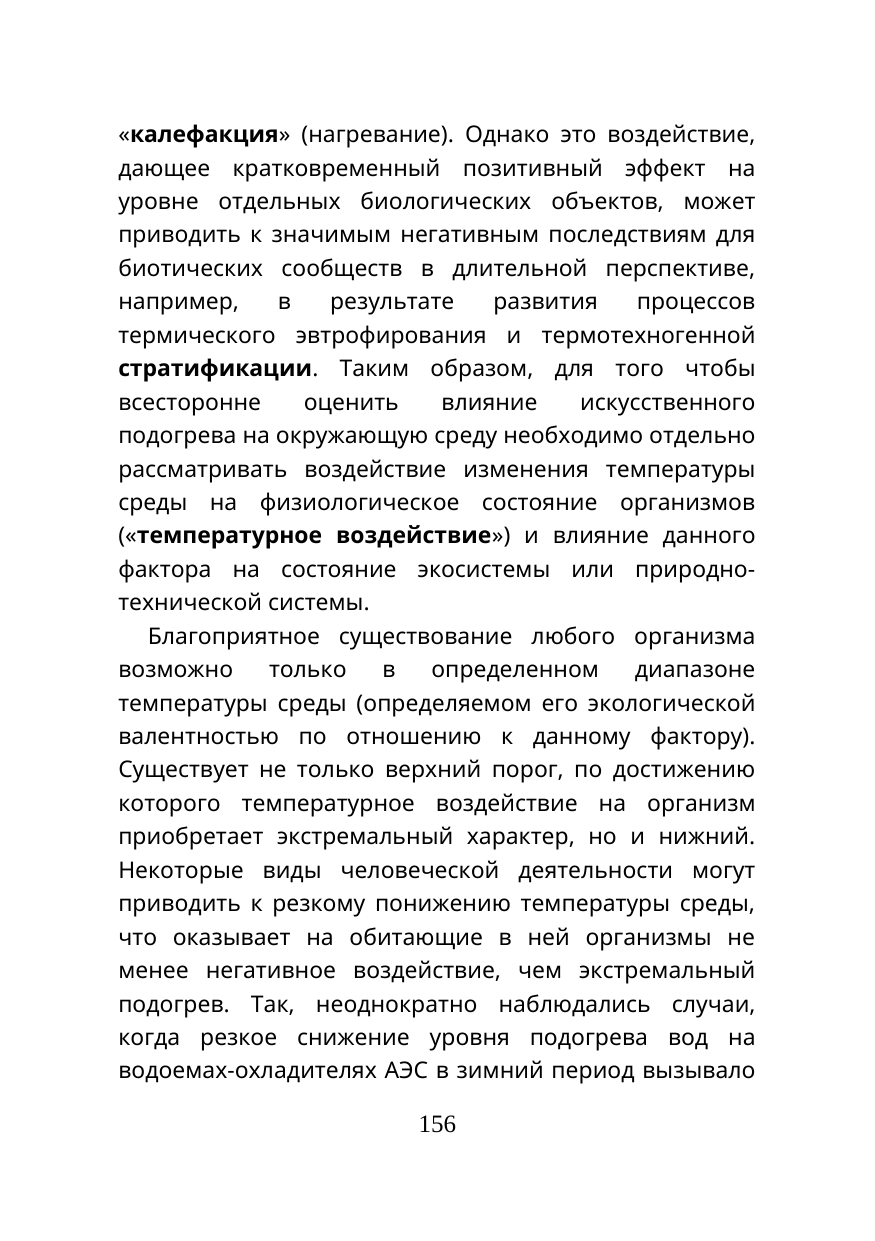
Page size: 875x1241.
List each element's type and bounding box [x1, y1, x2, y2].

text [118, 620, 756, 1086]
text [118, 118, 756, 617]
